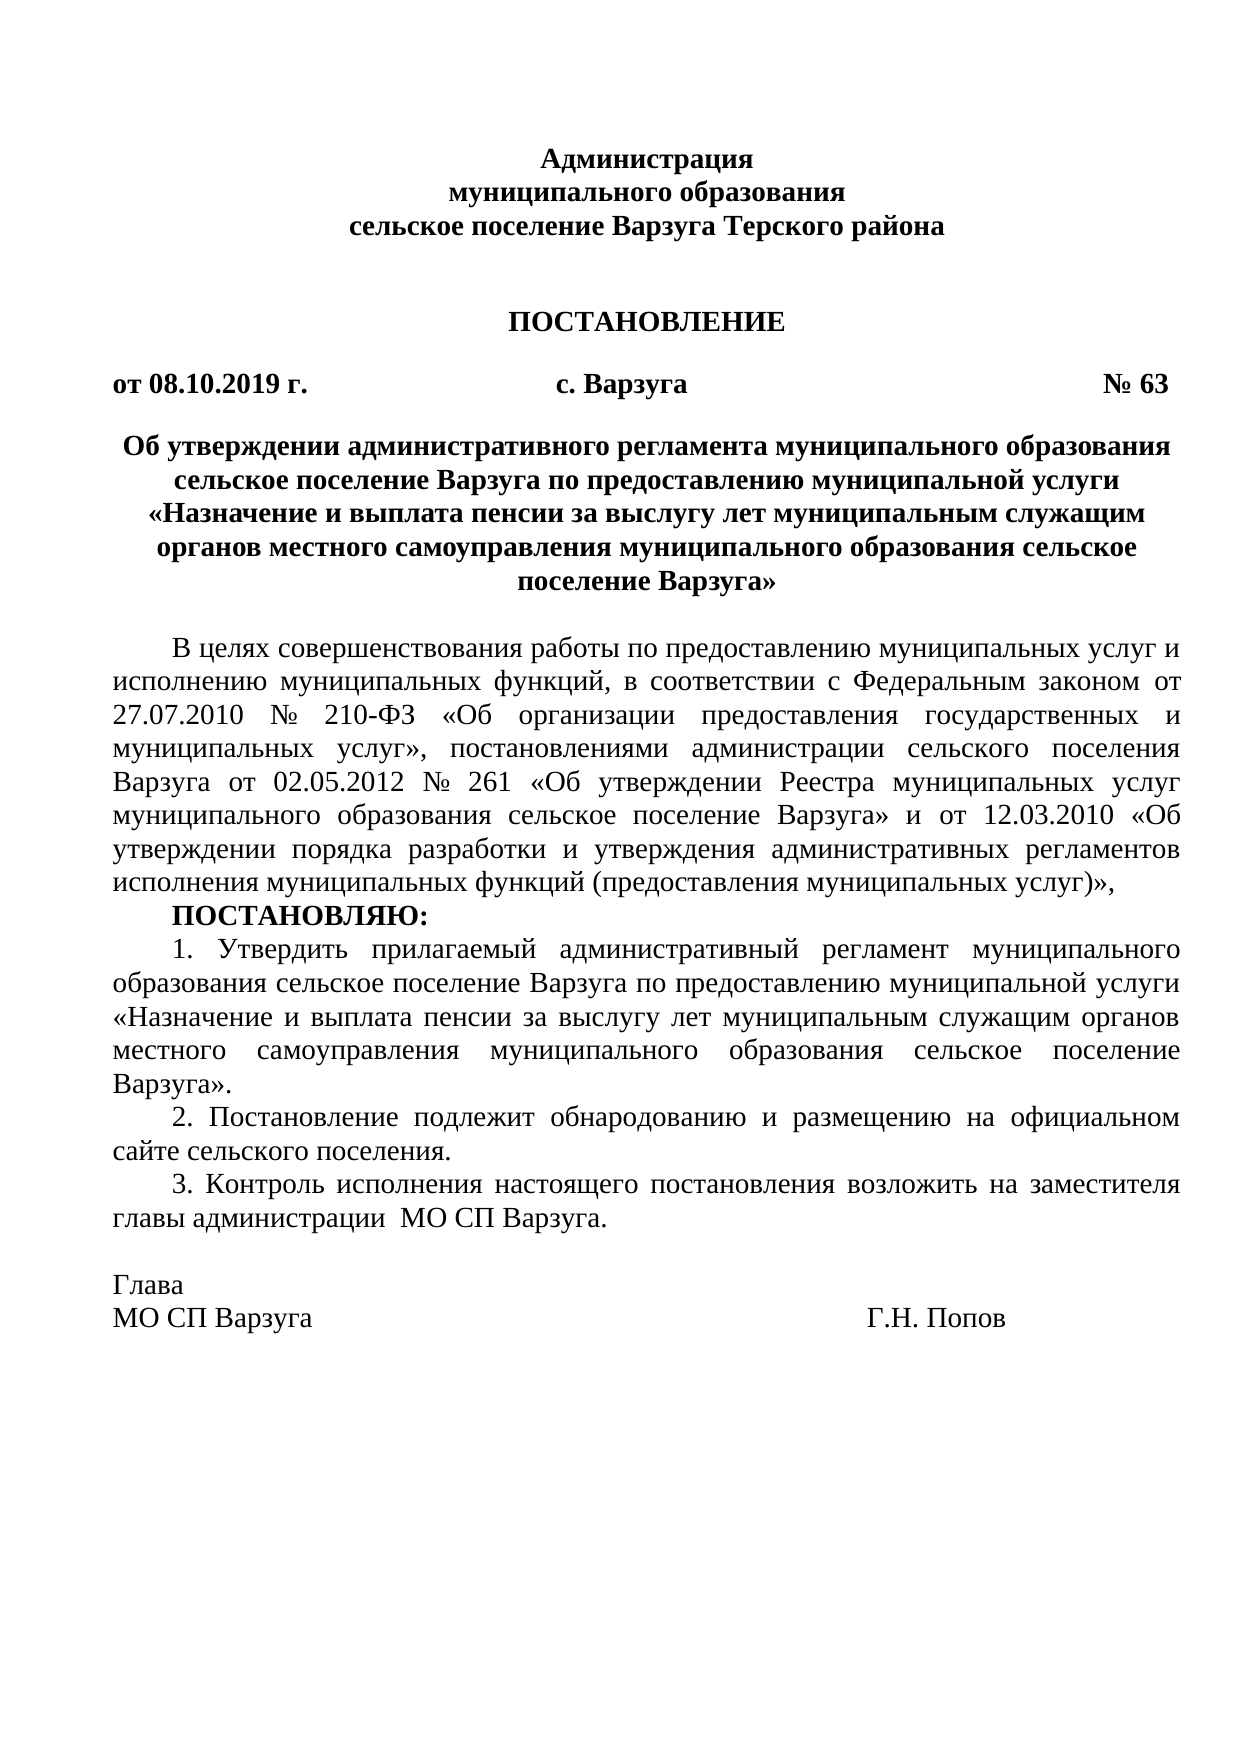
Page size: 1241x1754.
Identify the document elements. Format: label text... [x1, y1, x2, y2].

text ПОСТАНОВЛЯЮ: [112, 898, 1181, 932]
text муниципального образования [112, 174, 1181, 208]
text Глава [112, 1267, 1181, 1301]
text Об утверждении административного регламента муниципального образования сельское поселение Варзуга по предоставлению муниципальной услуги «Назначение и выплата пенсии за выслугу лет муниципальным служащим органов местного самоуправления муниципального образования сельское поселение Варзуга» [112, 428, 1181, 596]
text от 08.10.2019 г. с. Варзуга № 63 [112, 366, 1181, 400]
text 2. Постановление подлежит обнародованию и размещению на официальном сайте сельского поселения. [112, 1099, 1181, 1166]
text ПОСТАНОВЛЕНИЕ [112, 304, 1181, 337]
text сельское поселение Варзуга Терского района [112, 208, 1181, 242]
text В целях совершенствования работы по предоставлению муниципальных услуг и исполнению муниципальных функций, в соответствии с Федеральным законом от 27.07.2010 № 210-ФЗ «Об организации предоставления государственных и муниципальных услуг», постановлениями администрации сельского поселения Варзуга от 02.05.2012 № 261 «Об утверждении Реестра муниципальных услуг муниципального образования сельское поселение Варзуга» и от 12.03.2010 «Об утверждении порядка разработки и утверждения административных регламентов исполнения муниципальных функций (предоставления муниципальных услуг)», [112, 630, 1181, 898]
text Администрация [112, 141, 1181, 174]
text 3. Контроль исполнения настоящего постановления возложить на заместителя главы администрации МО СП Варзуга. [112, 1166, 1181, 1233]
text 1. Утвердить прилагаемый административный регламент муниципального образования сельское поселение Варзуга по предоставлению муниципальной услуги «Назначение и выплата пенсии за выслугу лет муниципальным служащим органов местного самоуправления муниципального образования сельское поселение Варзуга». [112, 932, 1181, 1099]
text МО СП Варзуга Г.Н. Попов [112, 1301, 1181, 1334]
